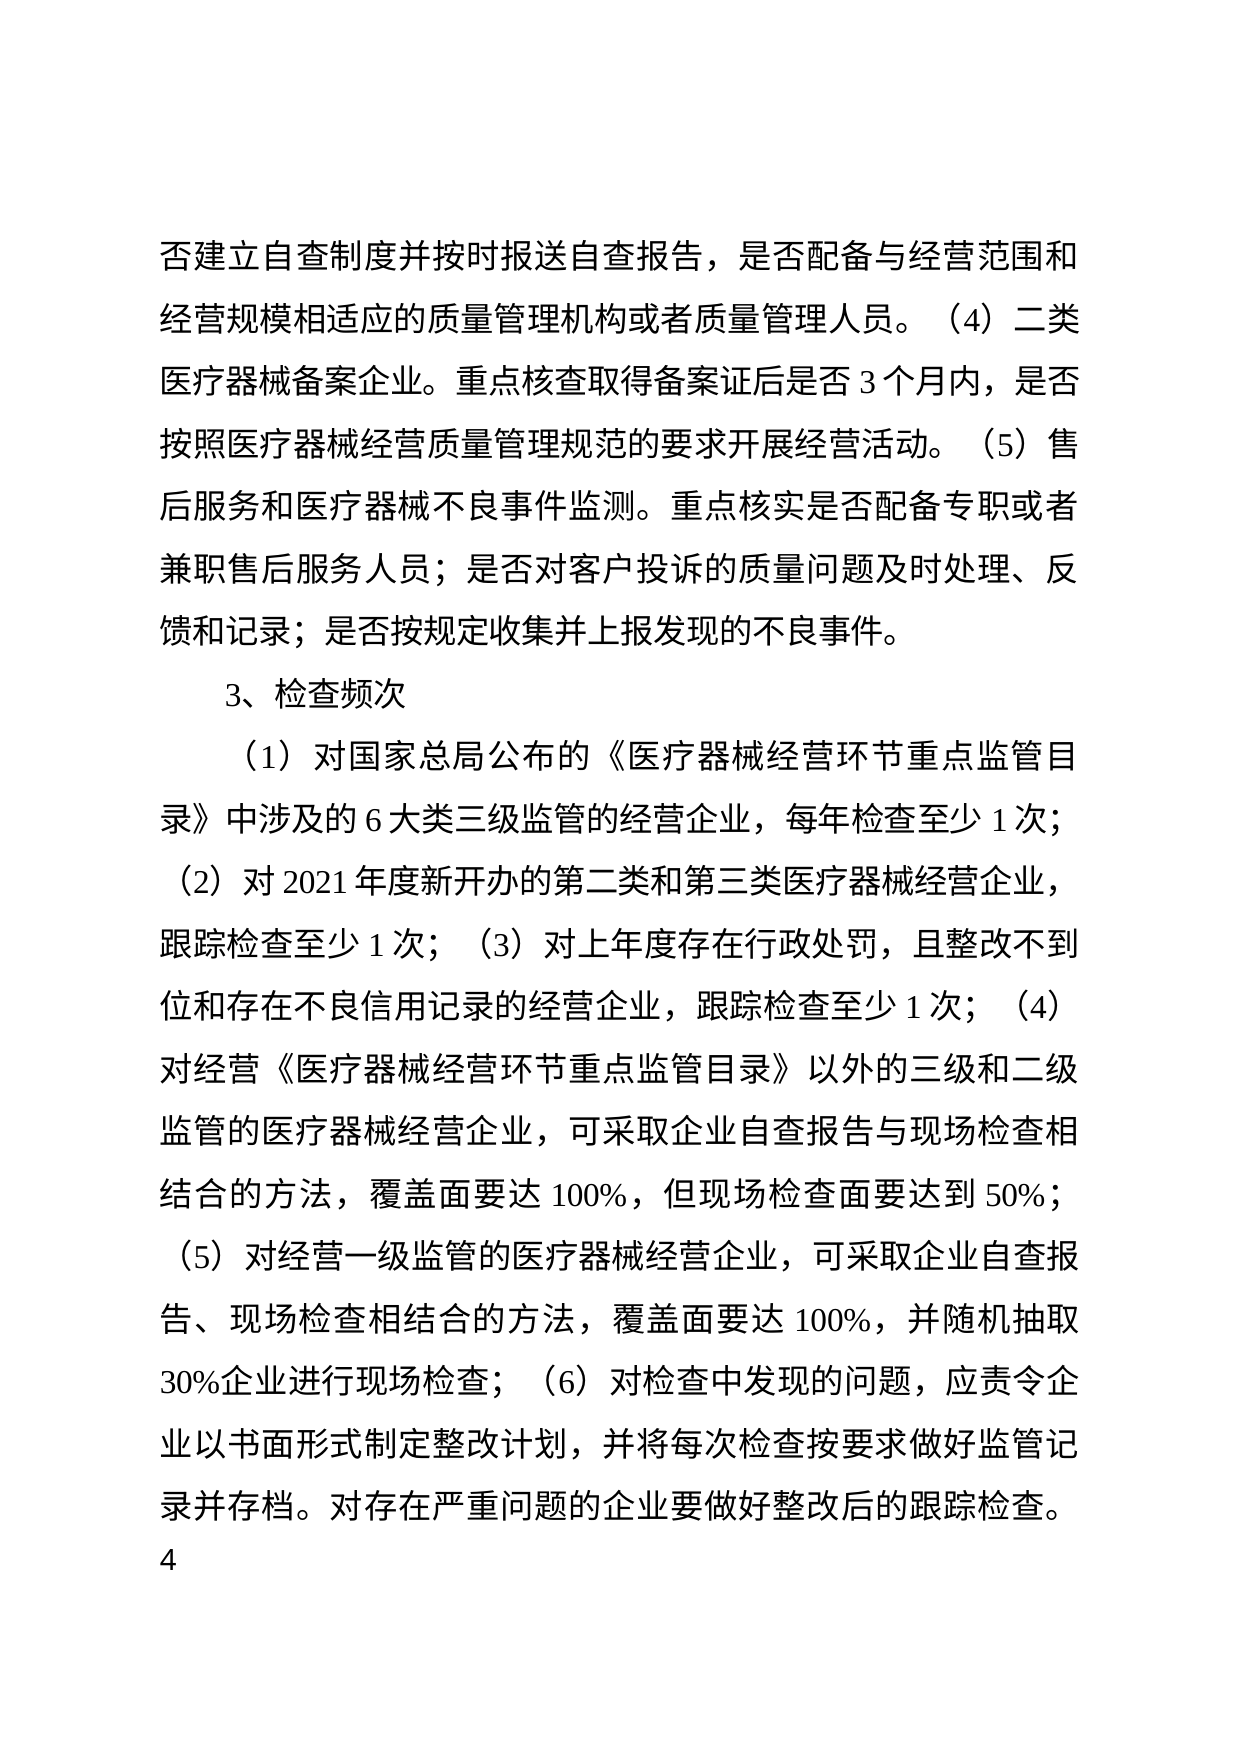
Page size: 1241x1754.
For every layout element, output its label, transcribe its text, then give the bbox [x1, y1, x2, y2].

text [159, 218, 1081, 656]
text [159, 718, 1081, 1531]
text 3、检查频次 [159, 656, 1081, 718]
